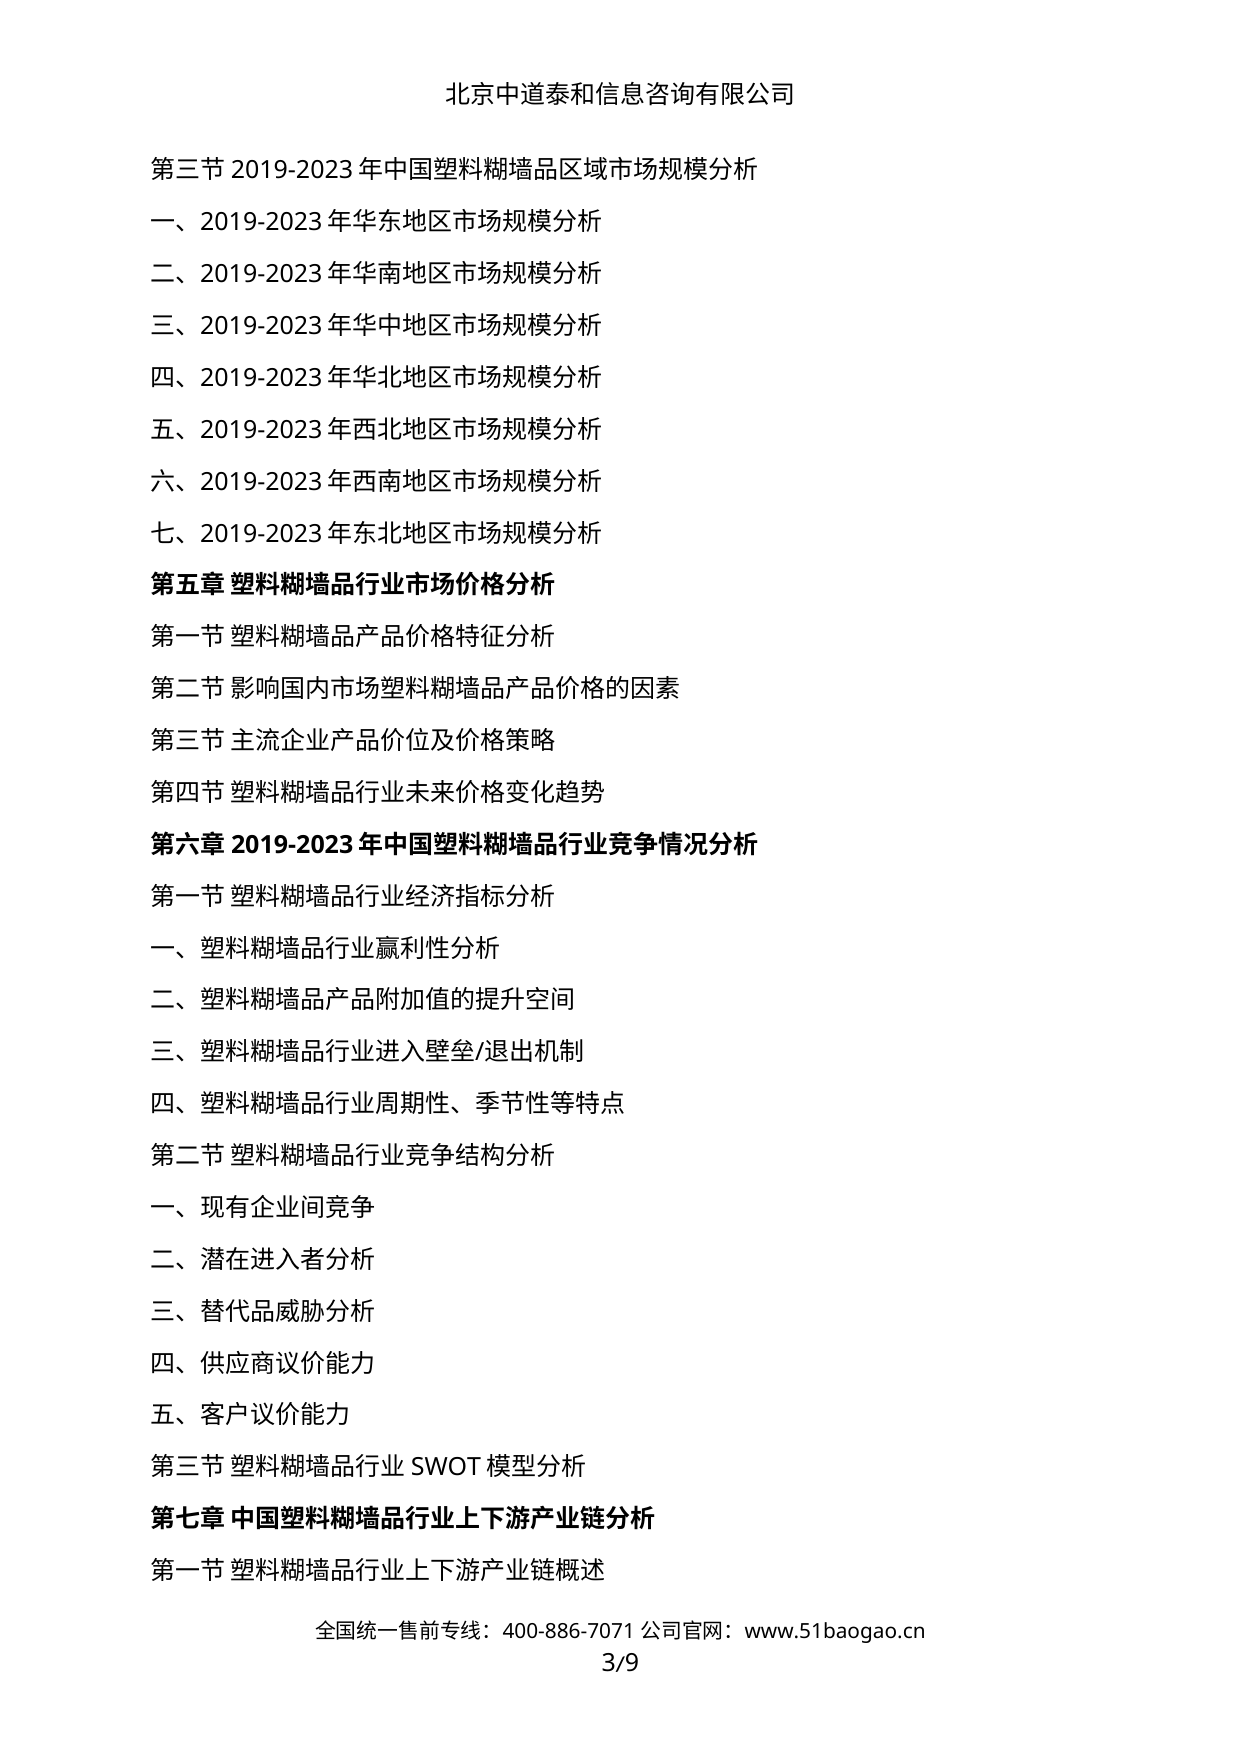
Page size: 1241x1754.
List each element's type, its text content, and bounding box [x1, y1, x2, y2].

text 第三节 主流企业产品价位及价格策略 [150, 721, 1090, 757]
text 二、2019-2023年华南地区市场规模分析 [150, 254, 1090, 290]
text 七、2019-2023年东北地区市场规模分析 [150, 513, 1090, 549]
text 二、塑料糊墙品产品附加值的提升空间 [150, 980, 1090, 1016]
text 第六章 2019-2023年中国塑料糊墙品行业竞争情况分析 [150, 824, 1090, 861]
text 第二节 塑料糊墙品行业竞争结构分析 [150, 1136, 1090, 1172]
text 第一节 塑料糊墙品产品价格特征分析 [150, 617, 1090, 653]
text 三、替代品威胁分析 [150, 1291, 1090, 1327]
text 三、塑料糊墙品行业进入壁垒/退出机制 [150, 1032, 1090, 1068]
text 第二节 影响国内市场塑料糊墙品产品价格的因素 [150, 669, 1090, 705]
text 第三节 2019-2023年中国塑料糊墙品区域市场规模分析 [150, 150, 1090, 186]
text 四、2019-2023年华北地区市场规模分析 [150, 357, 1090, 394]
text 四、塑料糊墙品行业周期性、季节性等特点 [150, 1084, 1090, 1120]
text 三、2019-2023年华中地区市场规模分析 [150, 306, 1090, 342]
text 一、现有企业间竞争 [150, 1187, 1090, 1224]
text 第一节 塑料糊墙品行业上下游产业链概述 [150, 1551, 1090, 1587]
text 第一节 塑料糊墙品行业经济指标分析 [150, 876, 1090, 912]
text 二、潜在进入者分析 [150, 1239, 1090, 1276]
text 第三节 塑料糊墙品行业SWOT模型分析 [150, 1447, 1090, 1483]
text 第五章 塑料糊墙品行业市场价格分析 [150, 565, 1090, 601]
text 一、2019-2023年华东地区市场规模分析 [150, 202, 1090, 238]
text 一、塑料糊墙品行业赢利性分析 [150, 928, 1090, 964]
text 第七章 中国塑料糊墙品行业上下游产业链分析 [150, 1499, 1090, 1535]
text 四、供应商议价能力 [150, 1343, 1090, 1379]
text 第四节 塑料糊墙品行业未来价格变化趋势 [150, 772, 1090, 809]
text 五、2019-2023年西北地区市场规模分析 [150, 409, 1090, 446]
text 五、客户议价能力 [150, 1395, 1090, 1431]
text 六、2019-2023年西南地区市场规模分析 [150, 461, 1090, 497]
